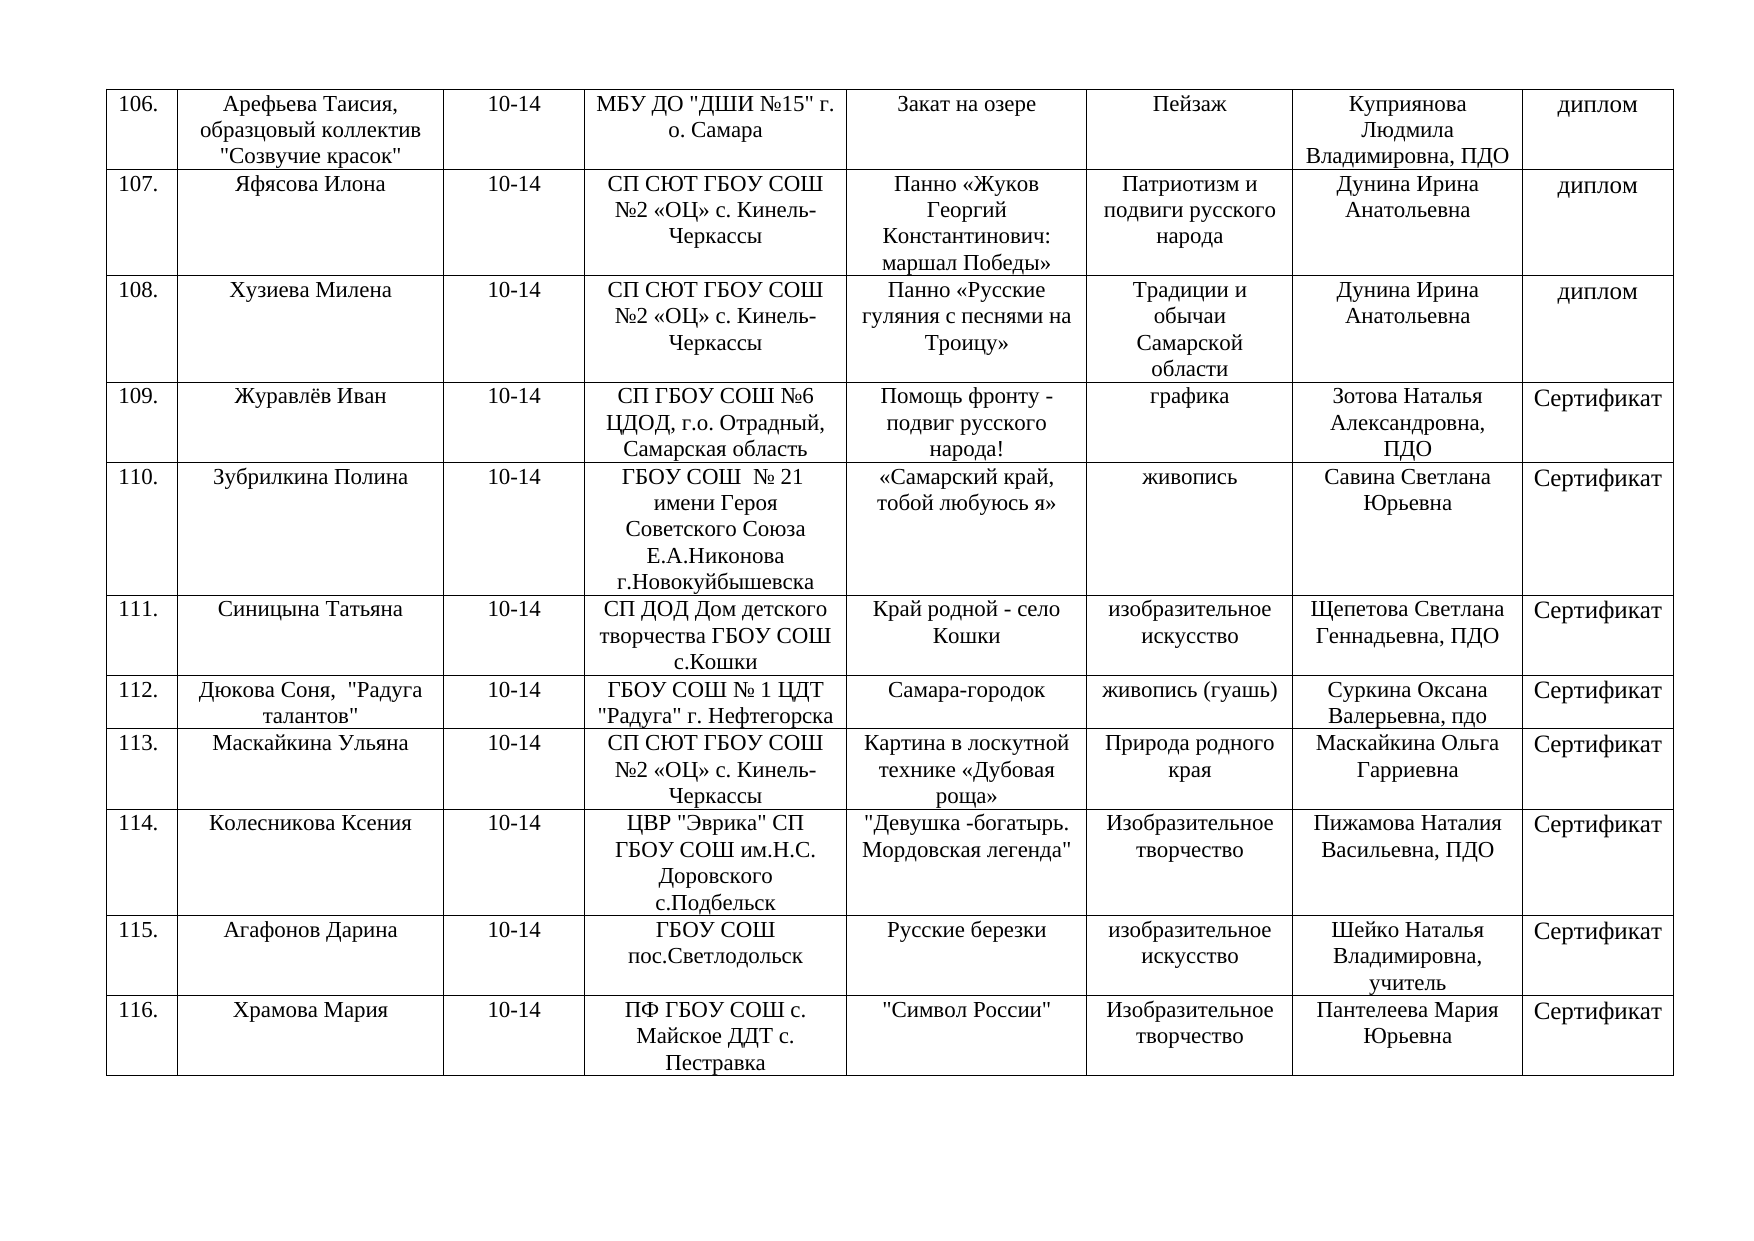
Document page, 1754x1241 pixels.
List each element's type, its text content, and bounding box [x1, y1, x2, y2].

table_cell Савина Светлана Юрьевна [1293, 463, 1522, 594]
table_cell 10-14 [444, 596, 584, 674]
table_cell Традиции и обычаи Самарской области [1087, 276, 1292, 382]
table_cell СП СЮТ ГБОУ СОШ №2 «ОЦ» с. Кинель-Черкассы [585, 729, 846, 808]
table_cell [107, 463, 177, 594]
table_cell ГБОУ СОШ пос.Светлодольск [585, 916, 846, 995]
table_cell диплом [1523, 276, 1673, 382]
table_cell Сертификат [1523, 996, 1673, 1075]
table_cell ПФ ГБОУ СОШ с. Майское ДДТ с. Пестравка [585, 996, 846, 1075]
table_cell [107, 916, 177, 995]
table_cell 10-14 [444, 170, 584, 275]
table_cell Самара-городок [847, 676, 1086, 728]
table_cell Изобразительное творчество [1087, 996, 1292, 1075]
table_cell 10-14 [444, 810, 584, 915]
table_cell Маскайкина Ульяна [178, 729, 443, 808]
table_cell Панно «Русские гуляния с песнями на Троицу» [847, 276, 1086, 382]
table_cell ЦВР "Эврика" СП ГБОУ СОШ им.Н.С. Доровского с.Подбельск [585, 810, 846, 915]
table_cell Сертификат [1523, 596, 1673, 674]
table_cell Картина в лоскутной технике «Дубовая роща» [847, 729, 1086, 808]
table_cell 10-14 [444, 383, 584, 462]
table_cell [107, 596, 177, 674]
table_cell Сертификат [1523, 916, 1673, 995]
table_cell [107, 90, 177, 169]
table_cell СП ДОД Дом детского творчества ГБОУ СОШ с.Кошки [585, 596, 846, 674]
table_cell Зотова Наталья Александровна, ПДО [1293, 383, 1522, 462]
table_cell Изобразительное творчество [1087, 810, 1292, 915]
table_cell Куприянова Людмила Владимировна, ПДО [1293, 90, 1522, 169]
table_cell Колесникова Ксения [178, 810, 443, 915]
table_cell изобразительное искусство [1087, 596, 1292, 674]
table_cell Панно «Жуков Георгий Константинович: маршал Победы» [847, 170, 1086, 275]
table_cell Дюкова Соня, "Радуга талантов" [178, 676, 443, 728]
table_cell изобразительное искусство [1087, 916, 1292, 995]
table_cell живопись (гуашь) [1087, 676, 1292, 728]
table_cell Зубрилкина Полина [178, 463, 443, 594]
table_cell СП ГБОУ СОШ №6 ЦДОД, г.о. Отрадный, Самарская область [585, 383, 846, 462]
table_cell СП СЮТ ГБОУ СОШ №2 «ОЦ» с. Кинель-Черкассы [585, 170, 846, 275]
table_cell Помощь фронту - подвиг русского народа! [847, 383, 1086, 462]
table_cell Сертификат [1523, 810, 1673, 915]
table_cell 10-14 [444, 916, 584, 995]
table_cell Сертификат [1523, 676, 1673, 728]
table_cell 10-14 [444, 676, 584, 728]
table_cell [107, 996, 177, 1075]
table_cell ГБОУ СОШ № 1 ЦДТ "Радуга" г. Нефтегорска [585, 676, 846, 728]
table_cell ГБОУ СОШ № 21 имени Героя Советского Союза Е.А.Никонова г.Новокуйбышевска [585, 463, 846, 594]
table_cell "Символ России" [847, 996, 1086, 1075]
table_cell Щепетова Светлана Геннадьевна, ПДО [1293, 596, 1522, 674]
table_cell Патриотизм и подвиги русского народа [1087, 170, 1292, 275]
table_cell [107, 383, 177, 462]
table_cell Русские березки [847, 916, 1086, 995]
table_cell Пижамова Наталия Васильевна, ПДО [1293, 810, 1522, 915]
table_cell Шейко Наталья Владимировна, учитель [1293, 916, 1522, 995]
table_cell СП СЮТ ГБОУ СОШ №2 «ОЦ» с. Кинель-Черкассы [585, 276, 846, 382]
table_cell диплом [1523, 170, 1673, 275]
table_cell Край родной - село Кошки [847, 596, 1086, 674]
table_cell Арефьева Таисия, образцовый коллектив "Созвучие красок" [178, 90, 443, 169]
table_cell Журавлёв Иван [178, 383, 443, 462]
table_cell Яфясова Илона [178, 170, 443, 275]
table_cell Синицына Татьяна [178, 596, 443, 674]
table_cell «Самарский край, тобой любуюсь я» [847, 463, 1086, 594]
table_cell 10-14 [444, 90, 584, 169]
table_cell "Девушка -богатырь. Мордовская легенда" [847, 810, 1086, 915]
table_cell Сертификат [1523, 383, 1673, 462]
table_cell Сертификат [1523, 729, 1673, 808]
table_cell 10-14 [444, 996, 584, 1075]
table_cell Агафонов Дарина [178, 916, 443, 995]
table_cell Храмова Мария [178, 996, 443, 1075]
table_cell [107, 676, 177, 728]
table_cell Дунина Ирина Анатольевна [1293, 170, 1522, 275]
table_cell графика [1087, 383, 1292, 462]
table_cell [107, 276, 177, 382]
table_cell Пейзаж [1087, 90, 1292, 169]
table_cell 10-14 [444, 729, 584, 808]
table_cell 10-14 [444, 463, 584, 594]
table_cell Суркина Оксана Валерьевна, пдо [1293, 676, 1522, 728]
table_cell диплом [1523, 90, 1673, 169]
table_cell Сертификат [1523, 463, 1673, 594]
table_cell Хузиева Милена [178, 276, 443, 382]
table_cell Природа родного края [1087, 729, 1292, 808]
table_cell [107, 170, 177, 275]
table_cell Пантелеева Мария Юрьевна [1293, 996, 1522, 1075]
table_cell Закат на озере [847, 90, 1086, 169]
table_cell [107, 729, 177, 808]
table_cell МБУ ДО "ДШИ №15" г. о. Самара [585, 90, 846, 169]
table_cell живопись [1087, 463, 1292, 594]
table_cell Маскайкина Ольга Гарриевна [1293, 729, 1522, 808]
table_cell 10-14 [444, 276, 584, 382]
table_cell [107, 810, 177, 915]
table_cell Дунина Ирина Анатольевна [1293, 276, 1522, 382]
